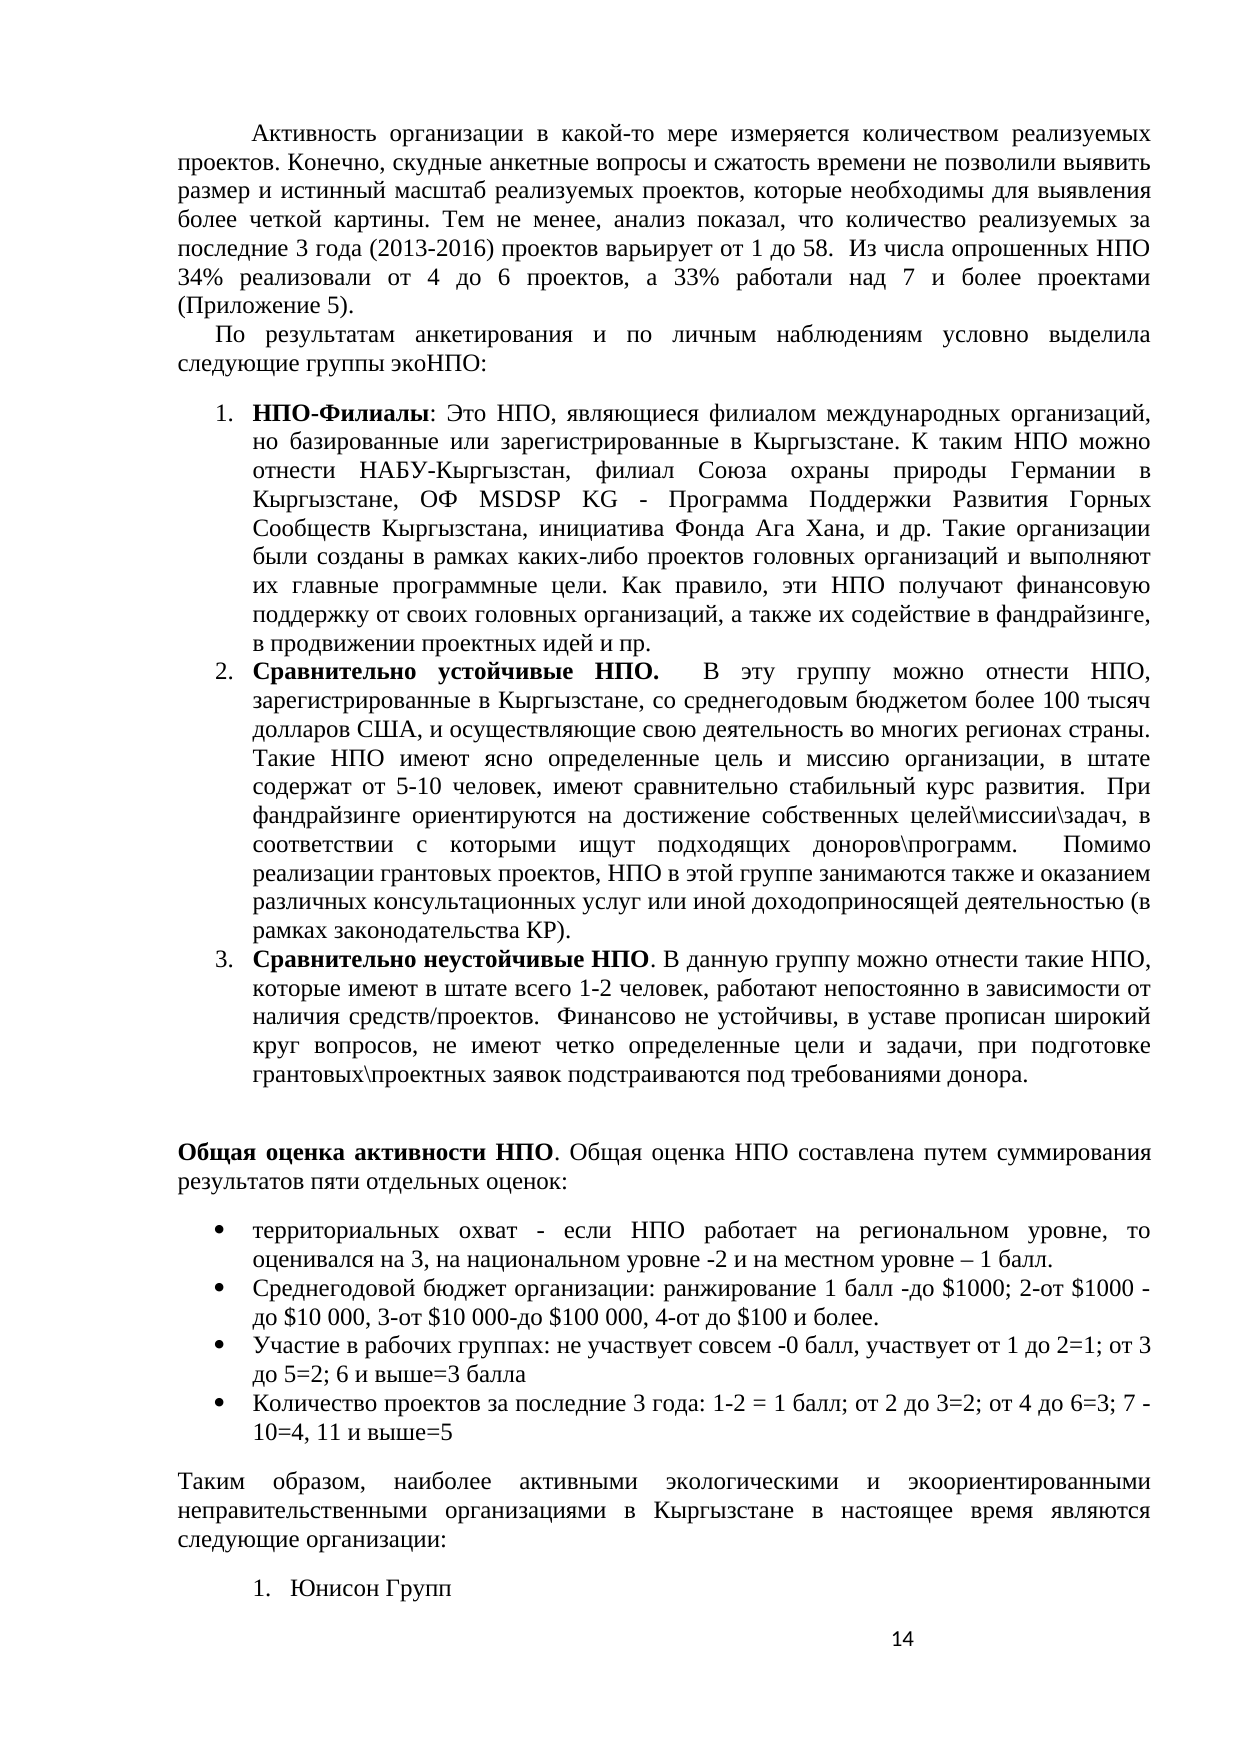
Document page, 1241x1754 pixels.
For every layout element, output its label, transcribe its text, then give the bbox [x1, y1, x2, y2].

list Сравнительно устойчивые НПО. В эту группу можно отнести НПО, зарегистрированные в Кыргызстане, со среднегодовым бюджетом более 100 тысяч долларов США, и осуществляющие свою деятельность во многих регионах страны. Такие НПО имеют ясно определенные цель и миссию организации, в штате содержат от 5-10 человек, имеют сравнительно стабильный курс развития. При фандрайзинге ориентируются на достижение собственных целей\миссии\задач, в соответствии с которыми ищут подходящих доноров\программ. Помимо реализации грантовых проектов, НПО в этой группе занимаются также и оказанием различных консультационных услуг или иной доходоприносящей деятельностью (в рамках законодательства КР). [215, 656, 1152, 944]
list Среднегодовой бюджет организации: ранжирование 1 балл -до $1000; 2-от $1000 - до $10 000, 3-от $10 000-до $100 000, 4-от до $100 и более. [215, 1273, 1152, 1331]
text Таким образом, наиболее активными экологическими и экоориентированными неправительственными организациями в Кыргызстане в настоящее время являются следующие организации: [177, 1466, 1152, 1553]
list НПО-Филиалы: Это НПО, являющиеся филиалом международных организаций, но базированные или зарегистрированные в Кыргызстане. К таким НПО можно отнести НАБУ-Кыргызстан, филиал Союза охраны природы Германии в Кыргызстане, ОФ MSDSP KG - Программа Поддержки Развития Горных Сообществ Кыргызстана, инициатива Фонда Ага Хана, и др. Такие организации были созданы в рамках каких-либо проектов головных организаций и выполняют их главные программные цели. Как правило, эти НПО получают финансовую поддержку от своих головных организаций, а также их содействие в фандрайзинге, в продвижении проектных идей и пр. [215, 398, 1152, 656]
list территориальных охват - если НПО работает на региональном уровне, то оценивался на 3, на национальном уровне -2 и на местном уровне – 1 балл. [215, 1216, 1152, 1273]
list Юнисон Групп [252, 1573, 1152, 1602]
list Сравнительно неустойчивые НПО. В данную группу можно отнести такие НПО, которые имеют в штате всего 1-2 человек, работают непостоянно в зависимости от наличия средств/проектов. Финансово не устойчивы, в уставе прописан широкий круг вопросов, не имеют четко определенные цели и задачи, при подготовке грантовых\проектных заявок подстраиваются под требованиями донора. [215, 944, 1152, 1088]
list Количество проектов за последние 3 года: 1-2 = 1 балл; от 2 до 3=2; от 4 до 6=3; 7 -10=4, 11 и выше=5 [215, 1388, 1152, 1446]
text Активность организации в какой-то мере измеряется количеством реализуемых проектов. Конечно, скудные анкетные вопросы и сжатость времени не позволили выявить размер и истинный масштаб реализуемых проектов, которые необходимы для выявления более четкой картины. Тем не менее, анализ показал, что количество реализуемых за последние 3 года (2013-2016) проектов варьирует от 1 до 58. Из числа опрошенных НПО 34% реализовали от 4 до 6 проектов, а 33% работали над 7 и более проектами (Приложение 5). [177, 118, 1152, 319]
text Общая оценка активности НПО. Общая оценка НПО составлена путем суммирования результатов пяти отдельных оценок: [177, 1137, 1152, 1195]
list Участие в рабочих группах: не участвует совсем -0 балл, участвует от 1 до 2=1; от 3 до 5=2; 6 и выше=3 балла [215, 1331, 1152, 1388]
text По результатам анкетирования и по личным наблюдениям условно выделила следующие группы экоНПО: [177, 319, 1152, 377]
